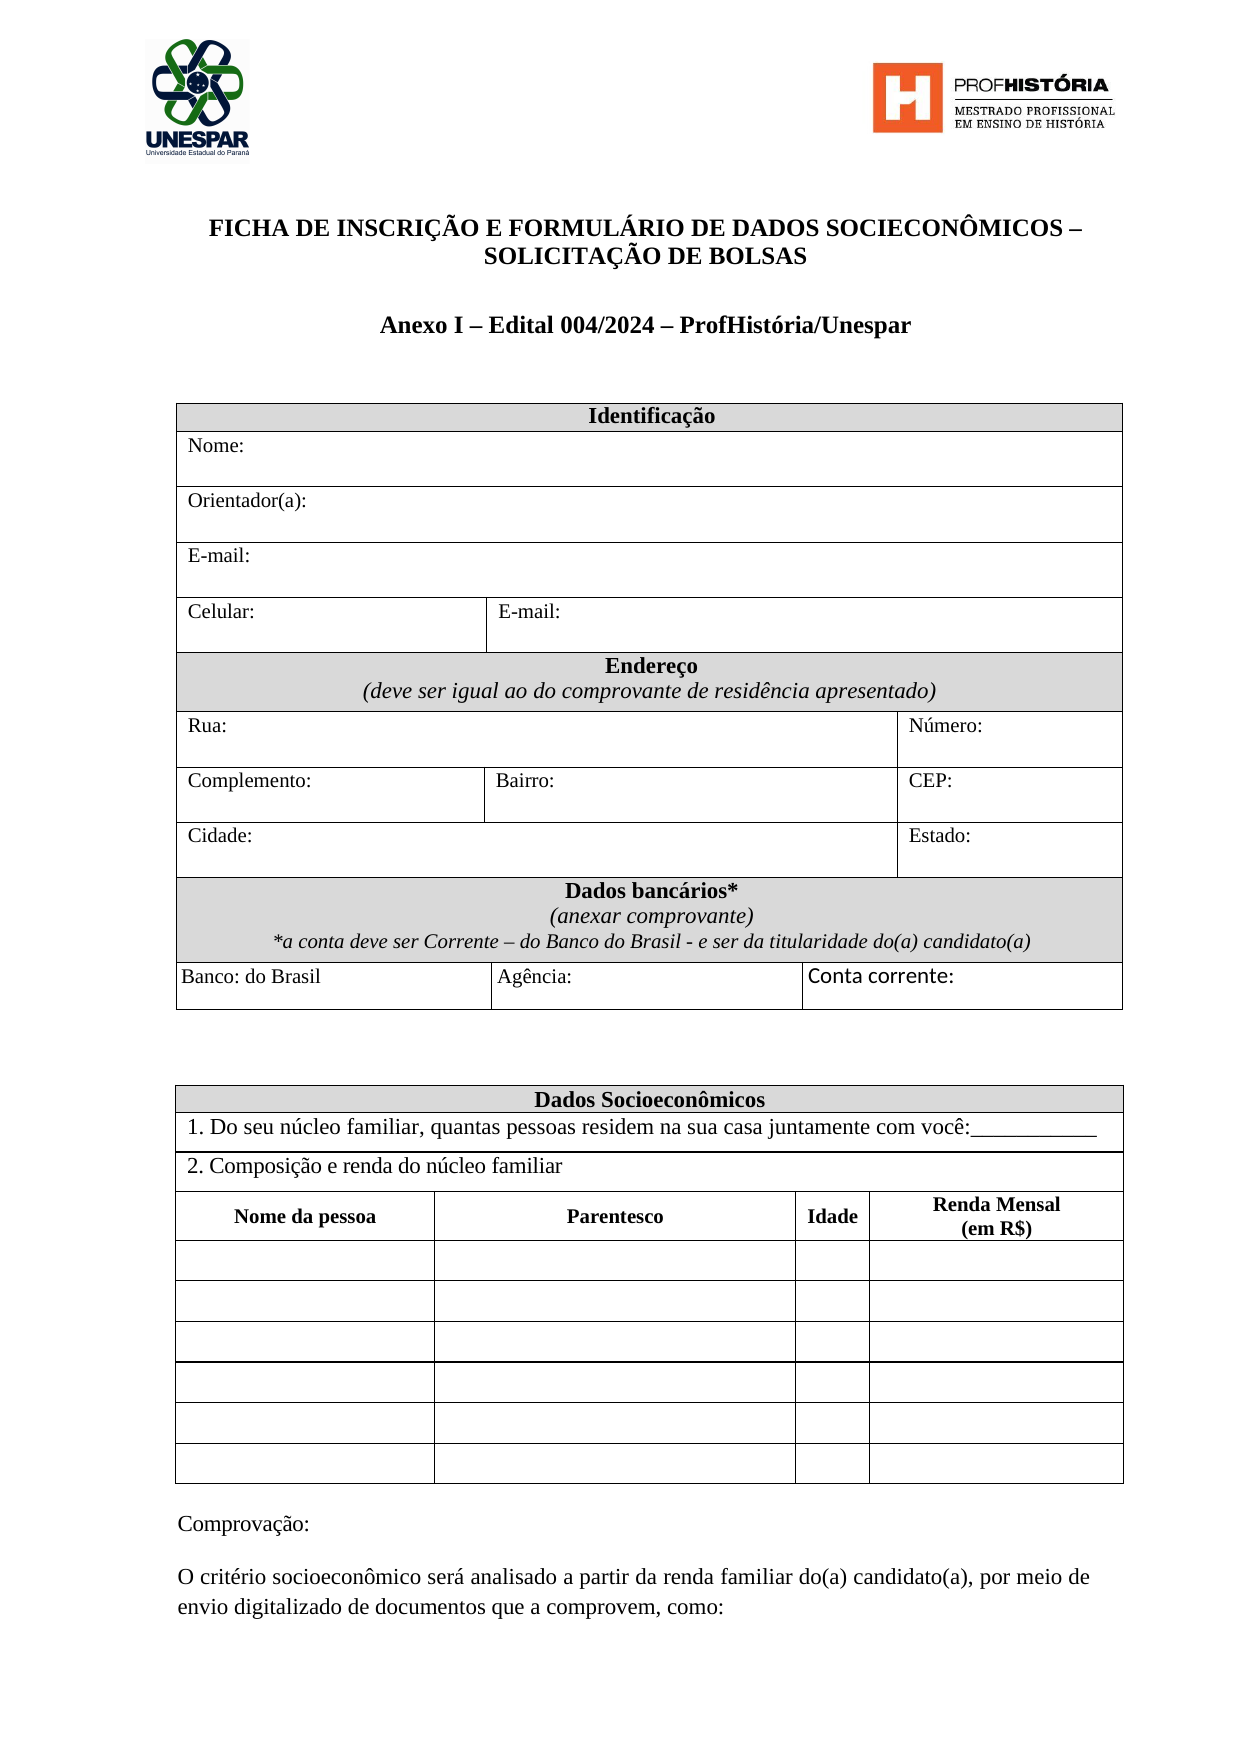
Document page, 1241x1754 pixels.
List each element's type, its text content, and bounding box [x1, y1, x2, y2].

table_cell [435, 1281, 795, 1321]
table_cell [435, 1403, 795, 1442]
table_cell [176, 1281, 434, 1321]
table_cell Bairro: [485, 768, 897, 822]
table_cell E-mail: [487, 598, 1122, 652]
table_cell [870, 1444, 1123, 1483]
table_cell [435, 1241, 795, 1280]
table_cell [870, 1363, 1123, 1402]
table_cell [176, 1241, 434, 1280]
table_cell [796, 1403, 869, 1442]
table_cell [870, 1241, 1123, 1280]
table_cell Nome: [177, 432, 1122, 486]
table_cell Endereço (deve ser igual ao do comprovante de residência apresentado) [177, 653, 1122, 711]
text FICHA DE INSCRIÇÃO E FORMULÁRIO DE DADOS SOCIECONÔMICOS – SOLICITAÇÃO DE BOLSAS [177, 213, 1114, 270]
table_cell Nome da pessoa [176, 1192, 434, 1240]
picture [145, 39, 250, 164]
text Anexo I – Edital 004/2024 – ProfHistória/Unespar [177, 311, 1114, 339]
text O critério socioeconômico será analisado a partir da renda familiar do(a) candidato(a), por meio de envio digitalizado de documentos que a comprovem, como: [177, 1563, 1093, 1620]
table_cell Orientador(a): [177, 487, 1122, 542]
table_cell [176, 1363, 434, 1402]
table_cell 2. Composição e renda do núcleo familiar [176, 1153, 1123, 1191]
table_header Identificação [177, 404, 1122, 431]
table_cell [176, 1444, 434, 1483]
table_cell [870, 1403, 1123, 1442]
table_cell Idade [796, 1192, 869, 1240]
table_cell [435, 1322, 795, 1361]
table_cell Estado: [898, 823, 1122, 877]
table_cell 1. Do seu núcleo familiar, quantas pessoas residem na sua casa juntamente com você:___________ [176, 1113, 1123, 1151]
table_cell Rua: [177, 712, 897, 767]
table_cell [870, 1322, 1123, 1361]
table_cell Número: [898, 712, 1122, 767]
table_cell Cidade: [177, 823, 897, 877]
table_cell Complemento: [177, 768, 484, 822]
table_cell [796, 1363, 869, 1402]
table_cell Dados bancários* (anexar comprovante) *a conta deve ser Corrente – do Banco do Brasil - e ser da titularidade do(a) candidato(a) [177, 878, 1122, 962]
table_cell CEP: [898, 768, 1122, 822]
table_cell Banco: do Brasil [177, 963, 491, 1009]
table_cell Agência: [492, 963, 802, 1009]
table_cell [796, 1444, 869, 1483]
table_cell [796, 1241, 869, 1280]
table_cell [870, 1281, 1123, 1321]
table_cell Renda Mensal (em R$) [870, 1192, 1123, 1240]
table_cell [176, 1322, 434, 1361]
table_cell [435, 1363, 795, 1402]
table_cell [796, 1281, 869, 1321]
text Comprovação: [177, 1510, 1093, 1537]
table_cell Conta corrente: [803, 963, 1122, 1009]
table_cell Celular: [177, 598, 486, 652]
picture [831, 40, 1156, 155]
table_cell [796, 1322, 869, 1361]
table_cell [435, 1444, 795, 1483]
table_cell Parentesco [435, 1192, 795, 1240]
table_cell [176, 1403, 434, 1442]
table_header Dados Socioeconômicos [176, 1086, 1123, 1112]
table_cell E-mail: [177, 543, 1122, 597]
